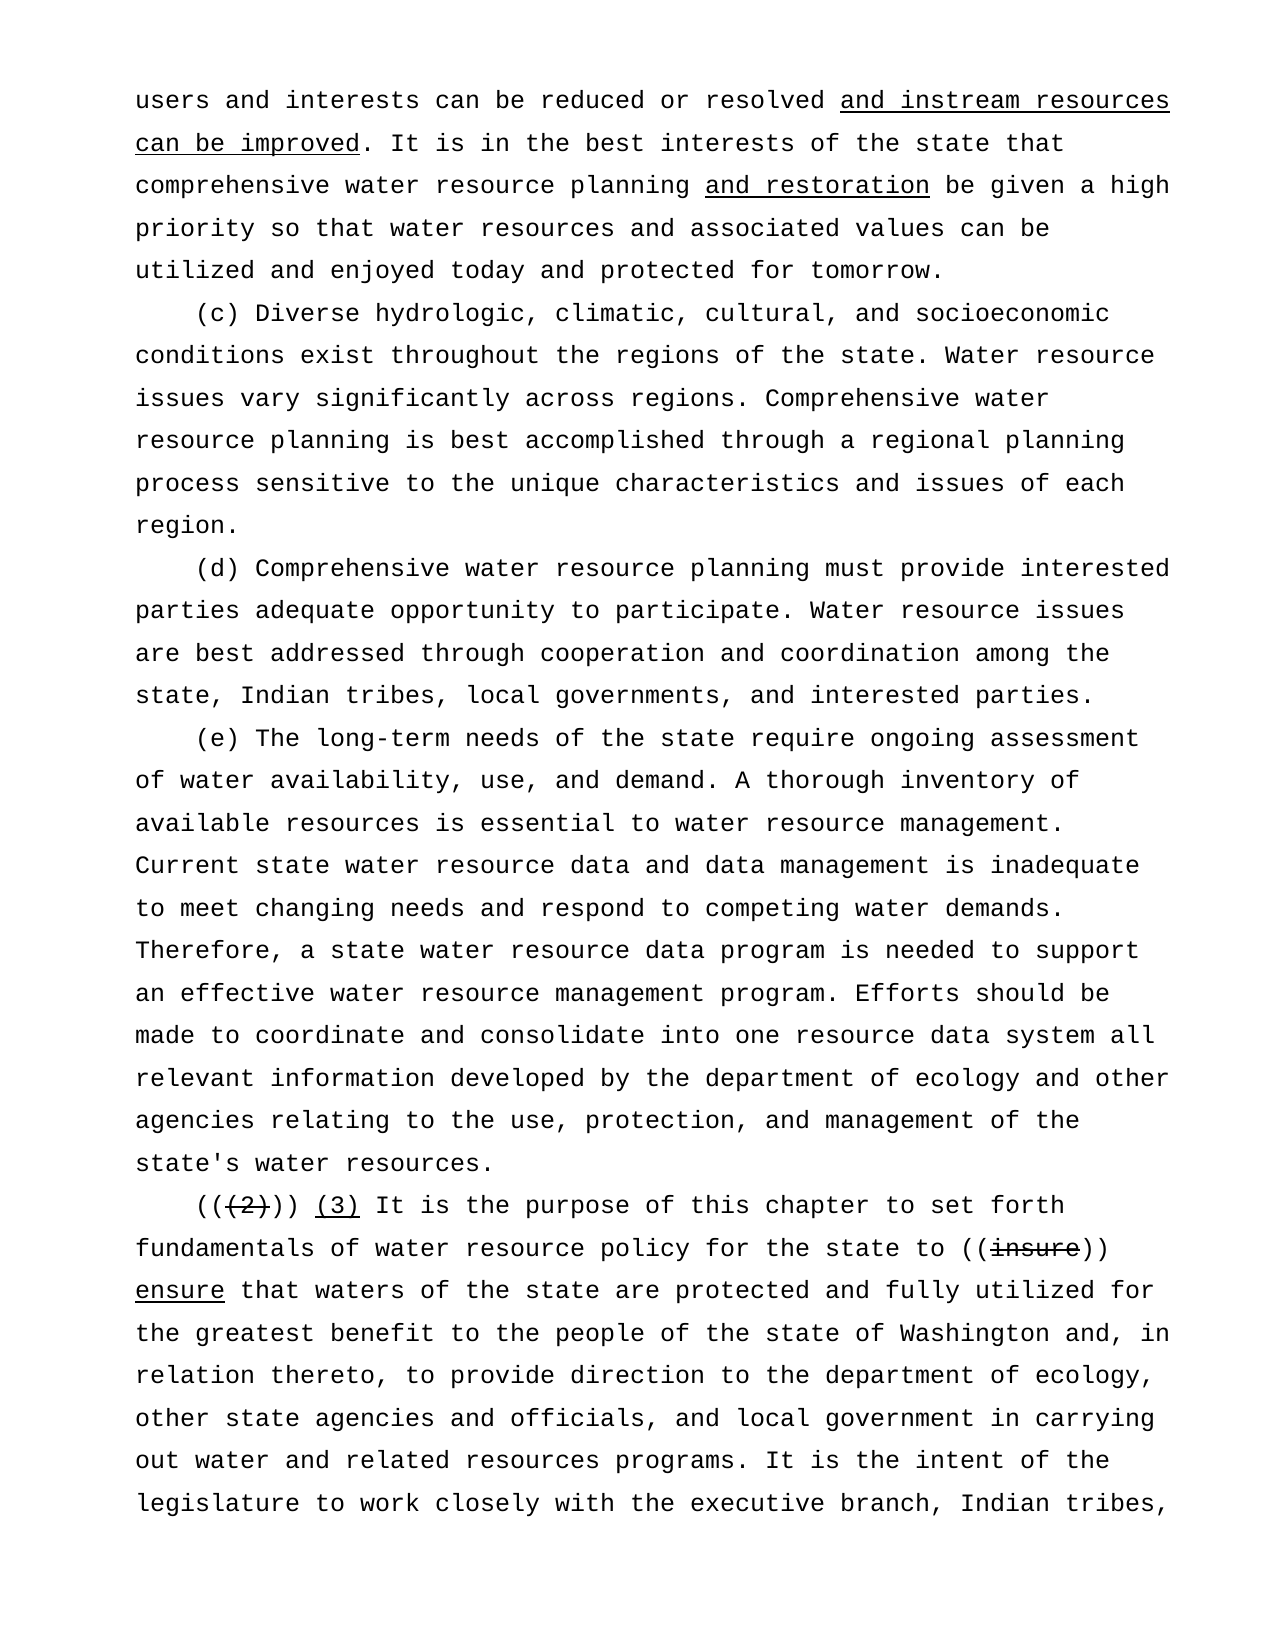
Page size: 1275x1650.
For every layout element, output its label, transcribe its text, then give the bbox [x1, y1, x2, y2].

text (d) Comprehensive water resource planning must provide interested parties adequate opportunity to participate. Water resource issues are best addressed through cooperation and coordination among the state, Indian tribes, local governments, and interested parties. [135, 542, 1170, 712]
text (e) The long-term needs of the state require ongoing assessment of water availability, use, and demand. A thorough inventory of available resources is essential to water resource management. Current state water resource data and data management is inadequate to meet changing needs and respond to competing water demands. Therefore, a state water resource data program is needed to support an effective water resource management program. Efforts should be made to coordinate and consolidate into one resource data system all relevant information developed by the department of ecology and other agencies relating to the use, protection, and management of the state's water resources. [135, 712, 1170, 1180]
text (c) Diverse hydrologic, climatic, cultural, and socioeconomic conditions exist throughout the regions of the state. Water resource issues vary significantly across regions. Comprehensive water resource planning is best accomplished through a regional planning process sensitive to the unique characteristics and issues of each region. [135, 287, 1170, 542]
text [135, 1180, 1170, 1520]
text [135, 75, 1170, 287]
